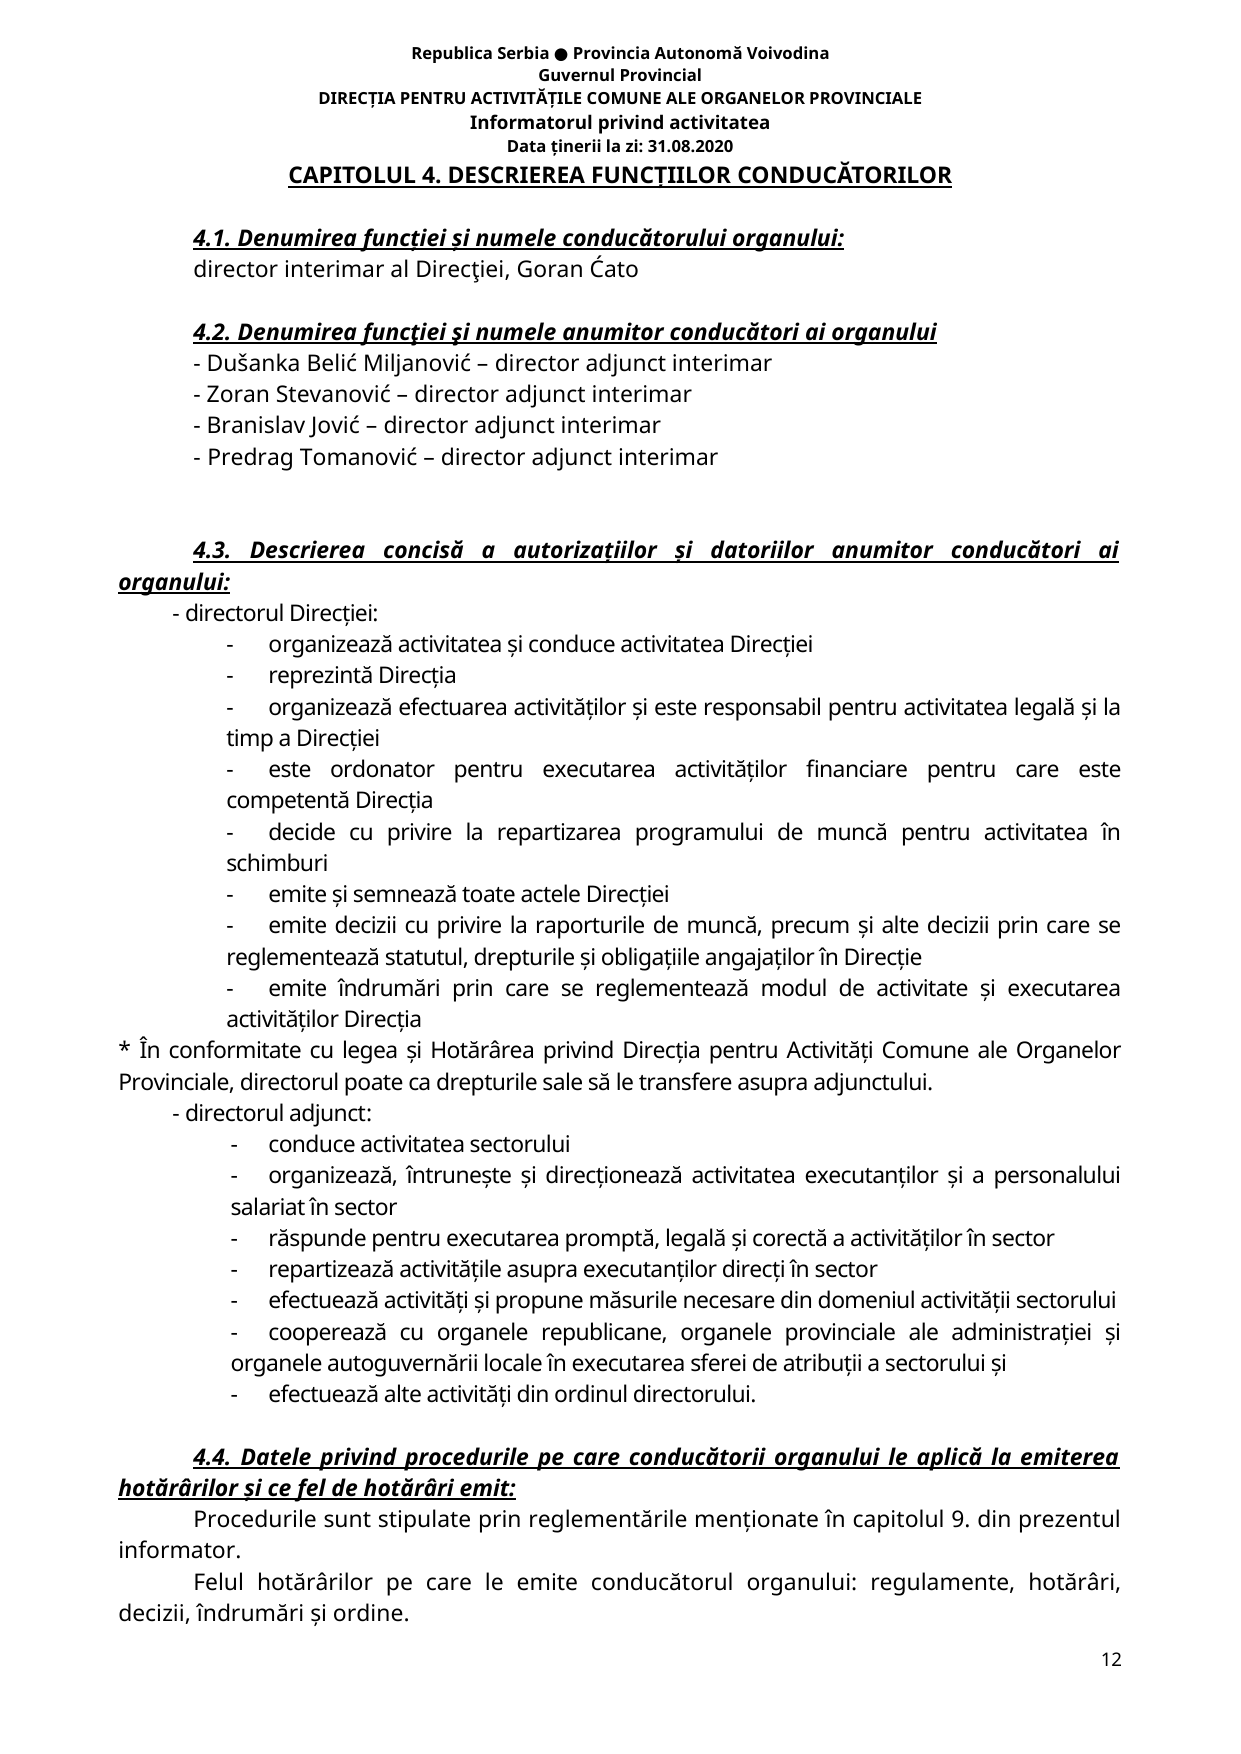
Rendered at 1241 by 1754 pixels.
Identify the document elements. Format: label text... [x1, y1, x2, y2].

text 4.2. Denumirea funcţiei şi numele anumitor conducători ai organului [118, 316, 1122, 347]
text - emite decizii cu privire la raporturile de muncă, precum şi alte decizii prin care se reglementează statutul, drepturile şi obligaţiile angajaţilor în Direcţie [226, 909, 1122, 972]
text - organizează activitatea şi conduce activitatea Direcţiei [226, 628, 1122, 659]
text - emite şi semnează toate actele Direcţiei [226, 878, 1122, 909]
text - organizează efectuarea activităţilor şi este responsabil pentru activitatea legală şi la timp a Direcţiei [226, 691, 1122, 753]
text - decide cu privire la repartizarea programului de muncă pentru activitatea în schimburi [226, 816, 1122, 878]
text director interimar al Direcţiei, Goran Ćato [118, 253, 1122, 284]
text - cooperează cu organele republicane, organele provinciale ale administraţiei şi organele autoguvernării locale în executarea sferei de atribuţii a sectorului şi [230, 1316, 1122, 1378]
text - Zoran Stevanović – director adjunct interimar [118, 378, 1122, 409]
text - Dušanka Belić Miljanović – director adjunct interimar [118, 347, 1122, 378]
text - directorul Direcţiei: [118, 597, 1122, 628]
text - reprezintă Direcţia [226, 659, 1122, 691]
text - Branislav Jović – director adjunct interimar [118, 409, 1122, 441]
subtitle CAPITOLUL 4. DESCRIEREA FUNCŢIILOR CONDUCĂTORILOR [118, 159, 1122, 191]
text - Predrag Tomanović – director adjunct interimar [118, 441, 1122, 472]
text 4.4. Datele privind procedurile pe care conducătorii organului le aplică la emiterea hotărârilor şi ce fel de hotărâri emit: [118, 1441, 1122, 1503]
text 4.3. Descrierea concisă a autorizaţiilor şi datoriilor anumitor conducători ai organului: [118, 534, 1122, 597]
text - repartizează activităţile asupra executanţilor direcţi în sector [230, 1253, 1122, 1284]
text * În conformitate cu legea şi Hotărârea privind Direcţia pentru Activităţi Comune ale Organelor Provinciale, directorul poate ca drepturile sale să le transfere asupra adjunctului. [118, 1034, 1122, 1097]
text 4.1. Denumirea funcţiei şi numele conducătorului organului: [118, 222, 1122, 253]
text - răspunde pentru executarea promptă, legală şi corectă a activităţilor în sector [230, 1222, 1122, 1253]
text - efectuează activităţi şi propune măsurile necesare din domeniul activităţii sectorului [230, 1284, 1122, 1316]
text - efectuează alte activităţi din ordinul directorului. [230, 1378, 1122, 1409]
text Procedurile sunt stipulate prin reglementările menţionate în capitolul 9. din prezentul informator. [118, 1503, 1122, 1566]
text - este ordonator pentru executarea activităţilor financiare pentru care este competentă Direcţia [226, 753, 1122, 816]
text - directorul adjunct: [118, 1097, 1122, 1128]
text - organizează, întruneşte şi direcţionează activitatea executanţilor şi a personalului salariat în sector [230, 1159, 1122, 1222]
text - conduce activitatea sectorului [230, 1128, 1122, 1159]
text Felul hotărârilor pe care le emite conducătorul organului: regulamente, hotărâri, decizii, îndrumări şi ordine. [118, 1566, 1122, 1628]
text - emite îndrumări prin care se reglementează modul de activitate şi executarea activităţilor Direcţia [226, 972, 1122, 1034]
